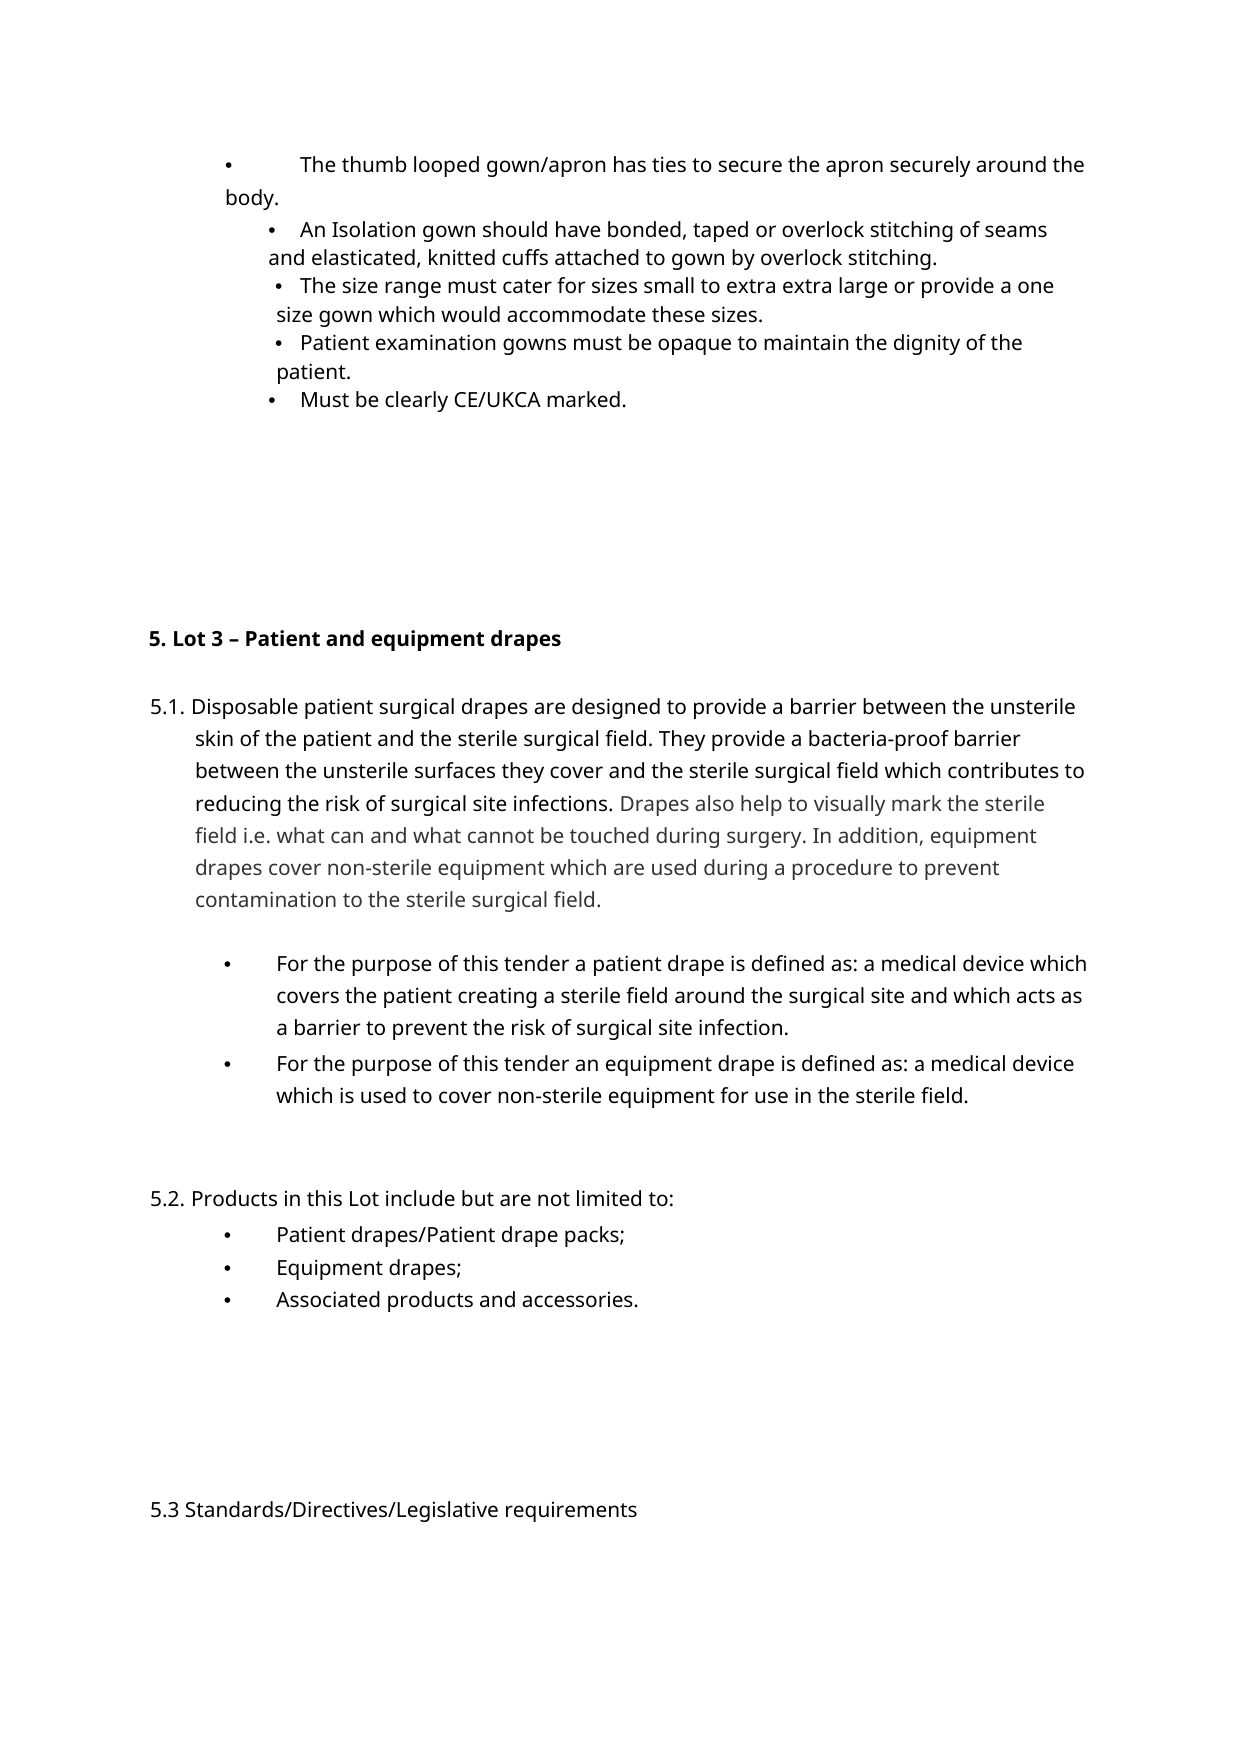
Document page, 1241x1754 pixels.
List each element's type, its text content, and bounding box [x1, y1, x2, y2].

list Patient drapes/Patient drape packs; [223, 1220, 1090, 1249]
list Associated products and accessories. [223, 1285, 1090, 1314]
list An Isolation gown should have bonded, taped or overlock stitching of seams and elasticated, knitted cuffs attached to gown by overlock stitching. [268, 215, 1090, 272]
text 5.3 Standards/Directives/Legislative requirements [150, 1495, 1022, 1524]
list Patient examination gowns must be opaque to maintain the dignity of the patient. [275, 328, 1090, 385]
subtitle 5. Lot 3 – Patient and equipment drapes [148, 624, 1090, 652]
list For the purpose of this tender an equipment drape is defined as: a medical device which is used to cover non-sterile equipment for use in the sterile field. [223, 1049, 1090, 1109]
text 5.2. Products in this Lot include but are not limited to: [150, 1184, 1090, 1213]
list For the purpose of this tender a patient drape is defined as: a medical device which covers the patient creating a sterile field around the surgical site and which acts as a barrier to prevent the risk of surgical site infection. [223, 949, 1090, 1041]
list The size range must cater for sizes small to extra extra large or provide a one size gown which would accommodate these sizes. [275, 272, 1090, 328]
text 5.1. Disposable patient surgical drapes are designed to provide a barrier between the unsterile skin of the patient and the sterile surgical field. They provide a bacteria-proof barrier between the unsterile surfaces they cover and the sterile surgical field which contributes to reducing the risk of surgical site infections. Drapes also help to visually mark the sterile field i.e. what can and what cannot be touched during surgery. In addition, equipment drapes cover non-sterile equipment which are used during a procedure to prevent contamination to the sterile surgical field. [150, 692, 1090, 913]
list The thumb looped gown/apron has ties to secure the apron securely around the body. [225, 151, 1090, 211]
list Equipment drapes; [223, 1253, 1090, 1281]
table_header Must be clearly CE/UKCA marked. [139, 385, 781, 560]
